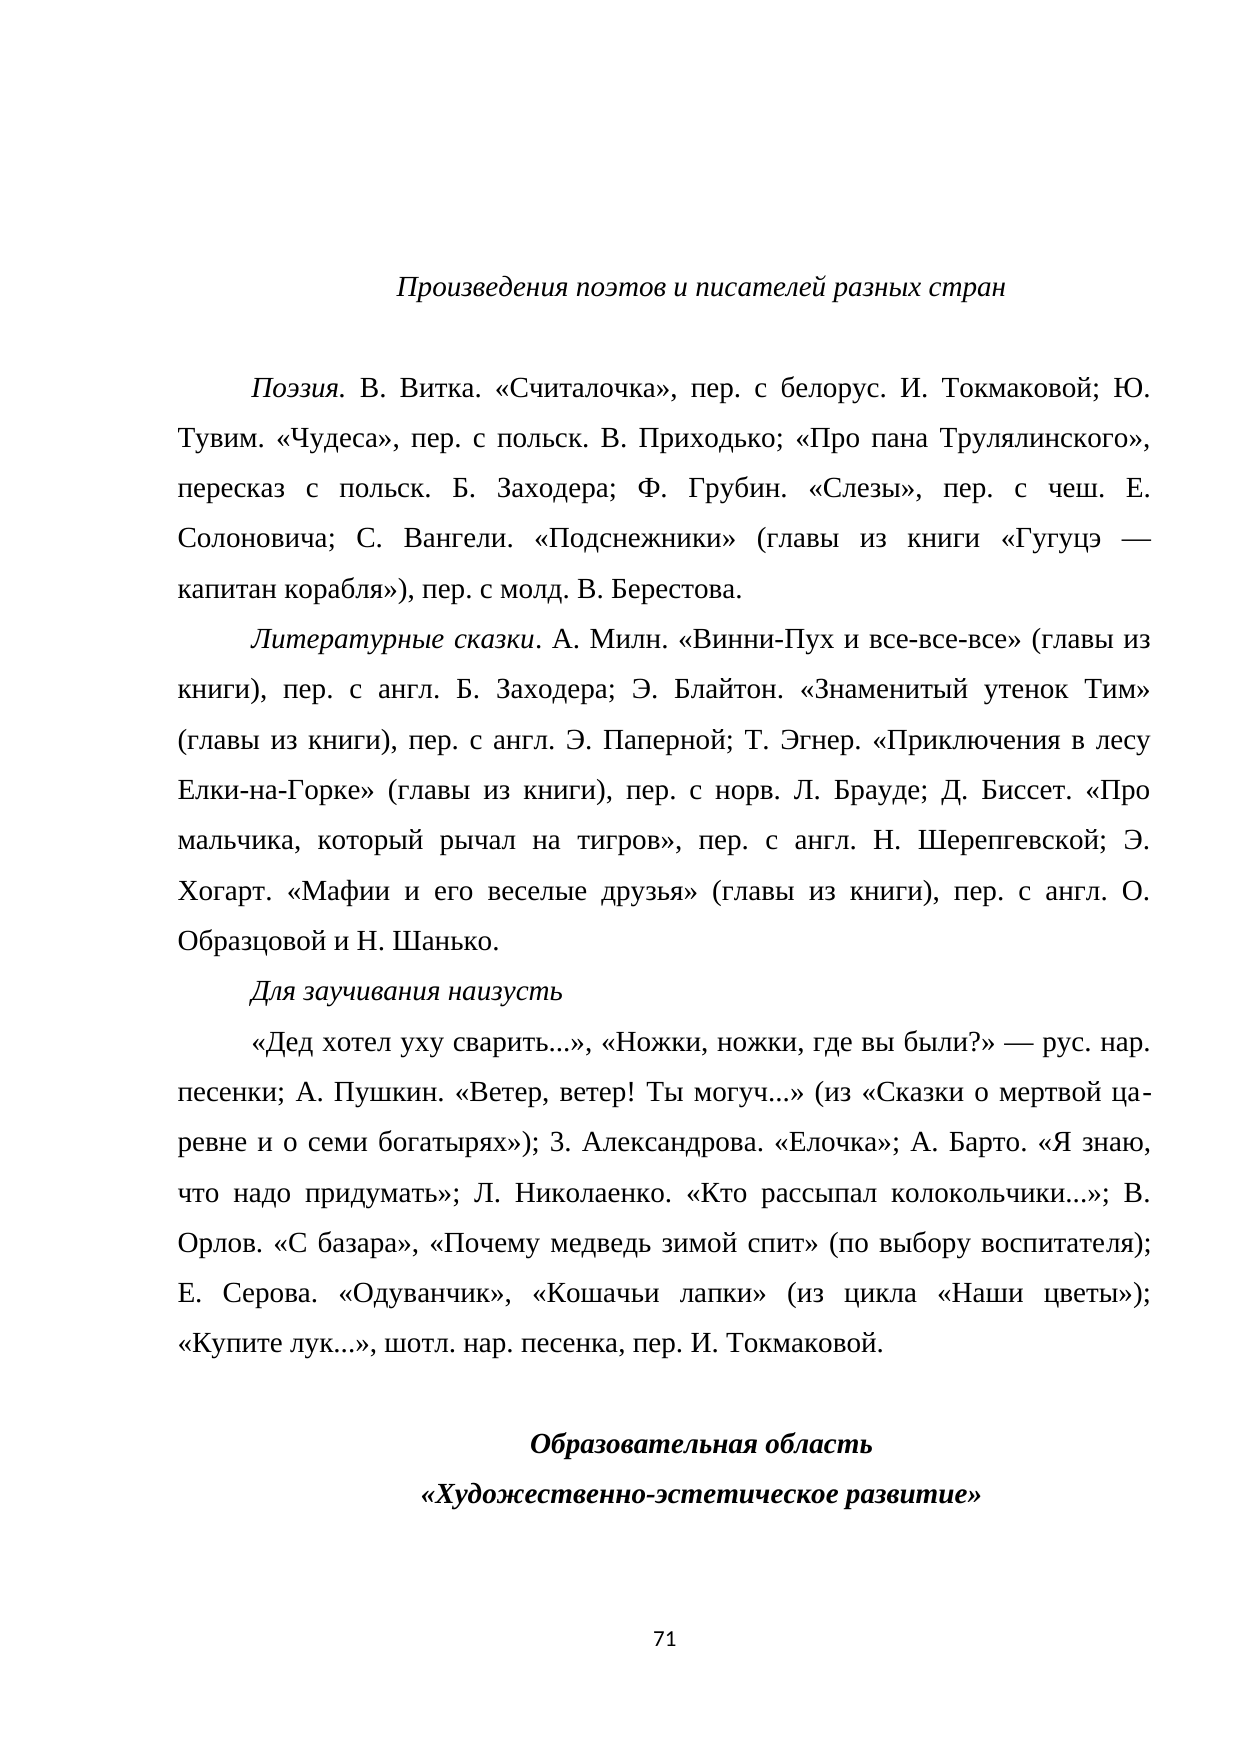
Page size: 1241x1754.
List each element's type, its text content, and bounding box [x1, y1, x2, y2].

text Образовательная область [177, 1426, 1152, 1460]
text Произведения поэтов и писателей разных стран [177, 269, 1152, 303]
text Литературные сказки. А. Милн. «Винни-Пух и все-все-все» (главы из книги), пер. с англ. Б. Заходера; Э. Блайтон. «Знаменитый утенок Тим» (главы из книги), пер. с англ. Э. Паперной; Т. Эгнер. «Приключения в лесу Елки-на-Горке» (главы из книги), пер. с норв. Л. Брауде; Д. Биссет. «Про мальчика, который рычал на тигров», пер. с англ. Н. Шерепгевской; Э. Хогарт. «Мафии и его веселые друзья» (главы из книги), пер. с англ. О. Образцовой и Н. Шанько. [177, 621, 1152, 957]
text «Дед хотел уху сварить...», «Ножки, ножки, где вы были?» — рус. нар. песенки; А. Пушкин. «Ветер, ветер! Ты могуч...» (из «Сказки о мертвой царевне и о семи богатырях»); 3. Александрова. «Елочка»; А. Барто. «Я знаю, что надо придумать»; Л. Николаенко. «Кто рассыпал колокольчики...»; В. Орлов. «С базара», «Почему медведь зимой спит» (по выбору воспитателя); Е. Серова. «Одуванчик», «Кошачьи лапки» (из цикла «Наши цветы»); «Купите лук...», шотл. нар. песенка, пер. И. Токмаковой. [177, 1024, 1152, 1359]
text Поэзия. В. Витка. «Считалочка», пер. с белорус. И. Токмаковой; Ю. Тувим. «Чудеса», пер. с польск. В. Приходько; «Про пана Трулялинского», пересказ с польск. Б. Заходера; Ф. Грубин. «Слезы», пер. с чеш. Е. Солоновича; С. Вангели. «Подснежники» (главы из книги «Гугуцэ — капитан корабля»), пер. с молд. В. Берестова. [177, 370, 1152, 604]
text Для заучивания наизусть [177, 973, 1152, 1007]
text «Художественно-эстетическое развитие» [177, 1477, 1152, 1510]
